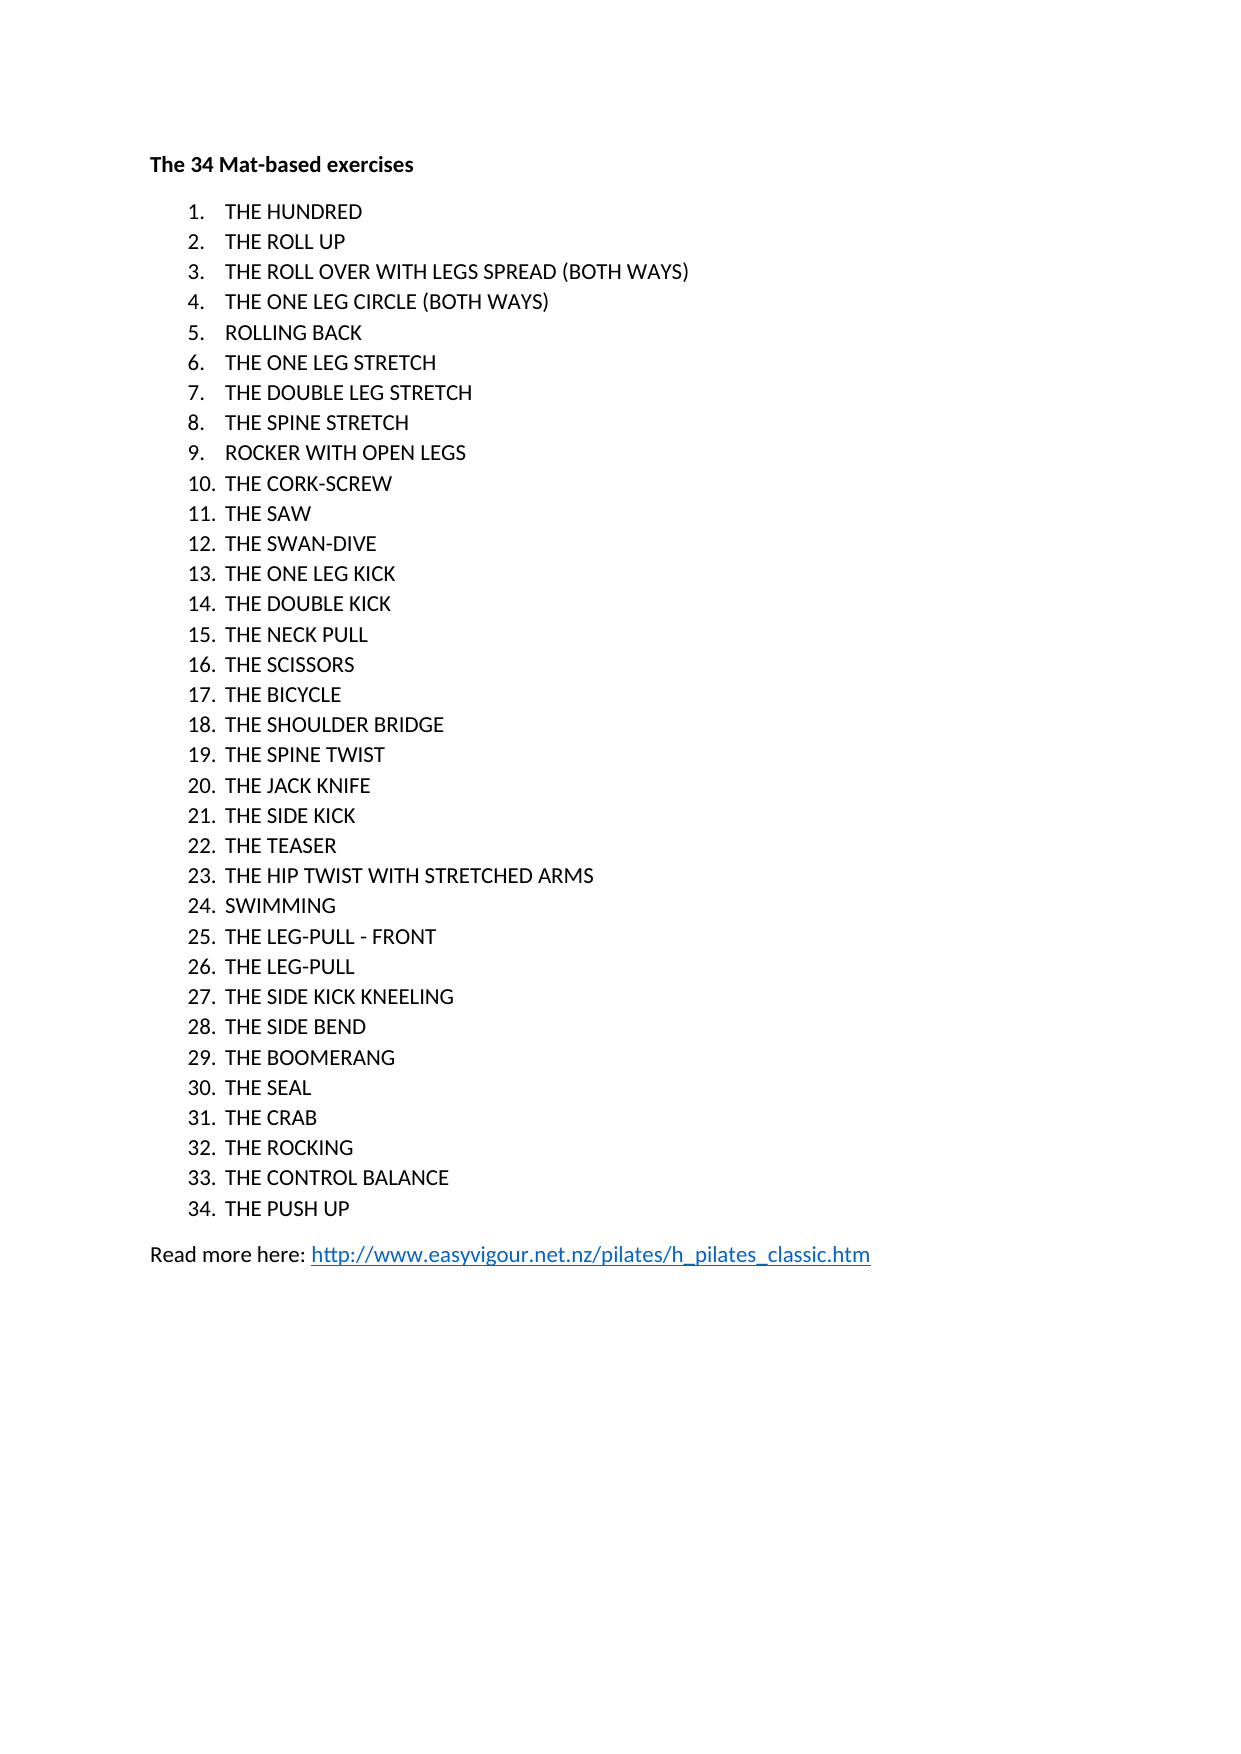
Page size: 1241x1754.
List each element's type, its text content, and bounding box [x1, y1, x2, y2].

list THE ROLL UP [187, 227, 1090, 255]
list THE LEG-PULL [187, 952, 1090, 980]
list THE BOOMERANG [187, 1043, 1090, 1071]
list THE HUNDRED [187, 197, 1090, 225]
list THE SPINE TWIST [187, 741, 1090, 769]
list THE SPINE STRETCH [187, 408, 1090, 436]
list THE HIP TWIST WITH STRETCHED ARMS [187, 861, 1090, 889]
list THE CONTROL BALANCE [187, 1163, 1090, 1192]
list THE LEG-PULL - FRONT [187, 922, 1090, 950]
list ROLLING BACK [187, 318, 1090, 346]
list THE SIDE KICK KNEELING [187, 982, 1090, 1010]
list SWIMMING [187, 892, 1090, 920]
list THE NECK PULL [187, 620, 1090, 648]
list THE ROLL OVER WITH LEGS SPREAD (BOTH WAYS) [187, 257, 1090, 285]
list THE TEASER [187, 831, 1090, 859]
list THE ONE LEG CIRCLE (BOTH WAYS) [187, 287, 1090, 316]
list THE BICYCLE [187, 680, 1090, 708]
list THE CRAB [187, 1103, 1090, 1131]
list THE SIDE KICK [187, 801, 1090, 829]
list THE ROCKING [187, 1133, 1090, 1161]
list ROCKER WITH OPEN LEGS [187, 438, 1090, 467]
list THE SAW [187, 499, 1090, 527]
list THE DOUBLE LEG STRETCH [187, 378, 1090, 406]
list THE JACK KNIFE [187, 771, 1090, 799]
list THE ONE LEG STRETCH [187, 348, 1090, 376]
list THE PUSH UP [187, 1194, 1090, 1222]
list THE SHOULDER BRIDGE [187, 710, 1090, 738]
text The 34 Mat-based exercises [150, 150, 1090, 178]
list THE SCISSORS [187, 650, 1090, 678]
list THE ONE LEG KICK [187, 559, 1090, 587]
list THE SEAL [187, 1073, 1090, 1101]
list THE SWAN-DIVE [187, 529, 1090, 557]
list THE SIDE BEND [187, 1012, 1090, 1041]
list THE DOUBLE KICK [187, 589, 1090, 618]
list THE CORK-SCREW [187, 469, 1090, 497]
text Read more here: http://www.easyvigour.net.nz/pilates/h_pilates_classic.htm [150, 1241, 1090, 1269]
